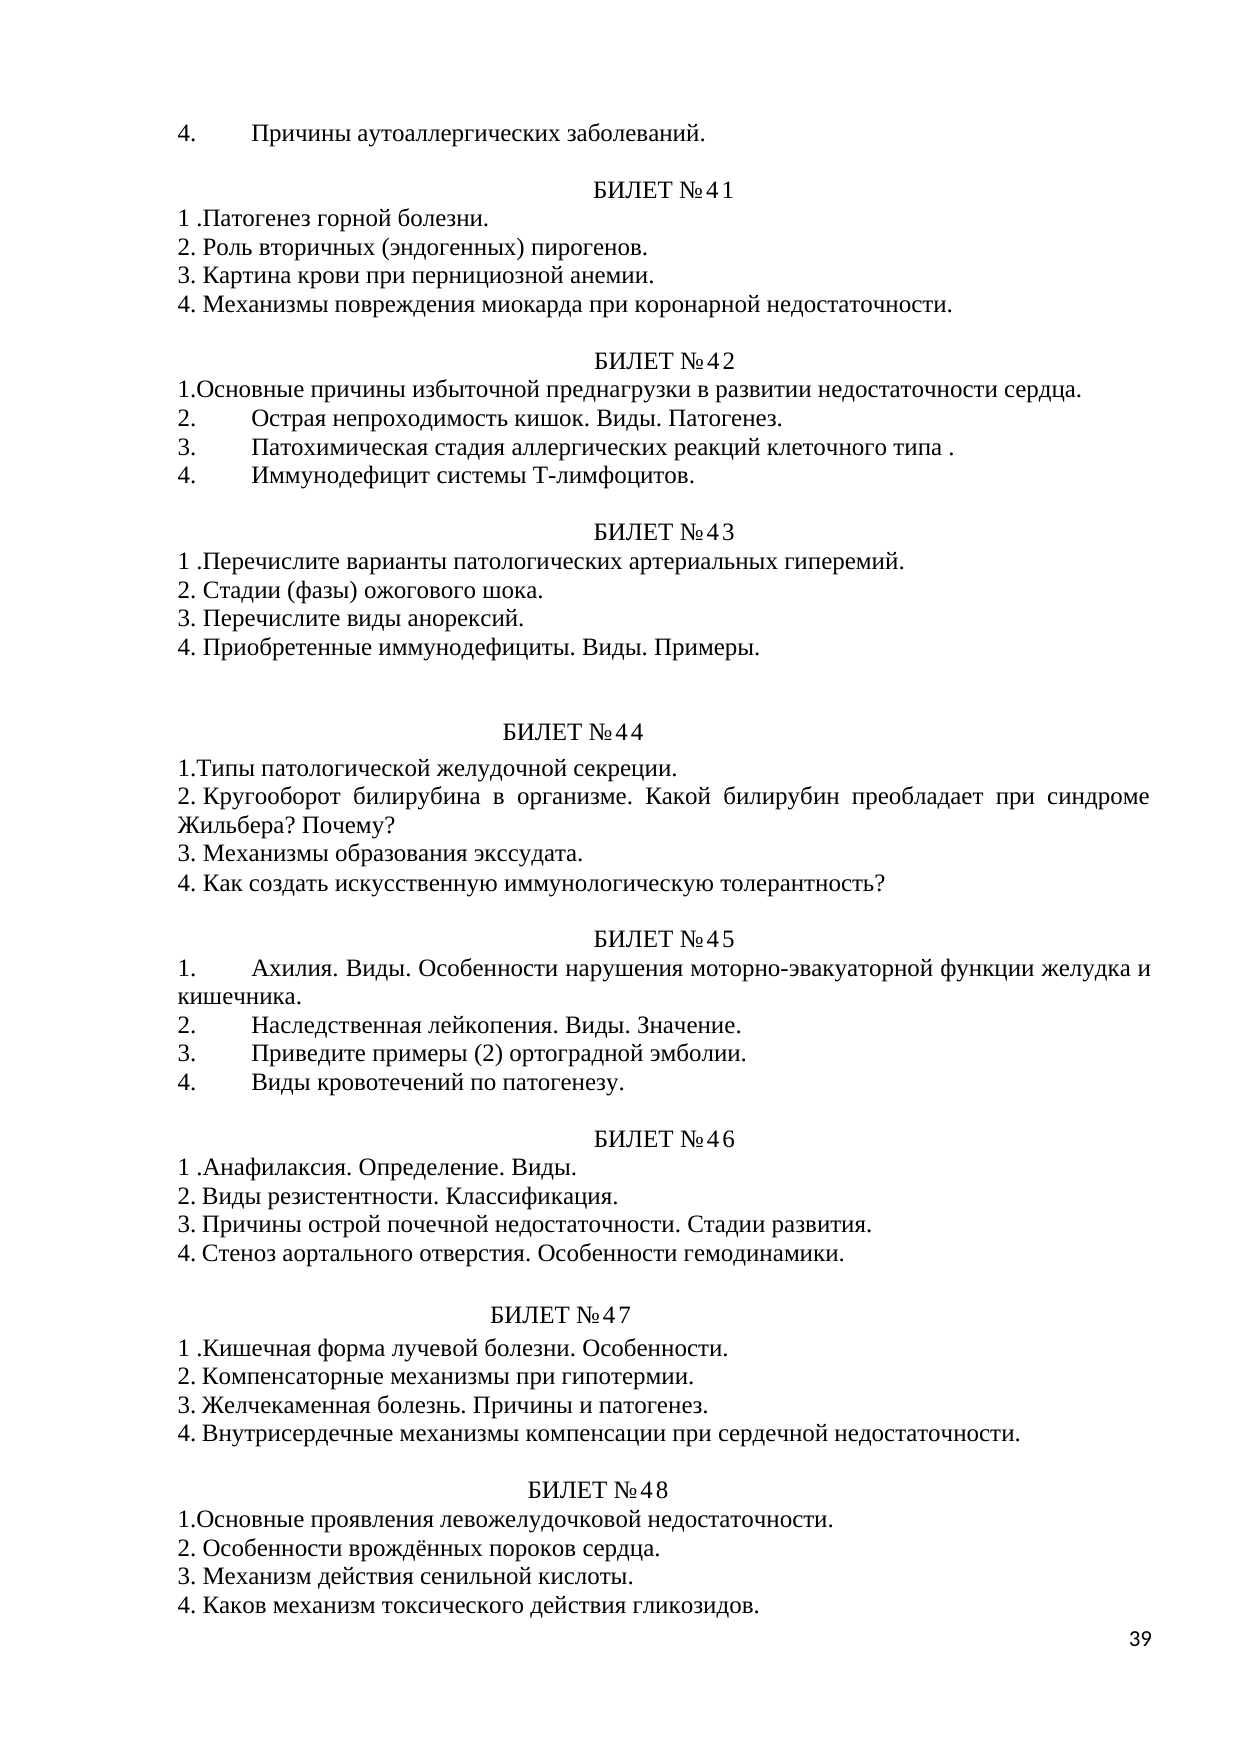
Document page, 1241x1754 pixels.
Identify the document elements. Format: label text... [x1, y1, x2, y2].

text БИЛЕТ №48 [177, 1476, 1150, 1505]
list Приведите примеры (2) ортоградной эмболии. [177, 1039, 1152, 1067]
list Стеноз аортального отверстия. Особенности гемодинамики. [177, 1239, 1152, 1267]
text БИЛЕТ №43 [177, 518, 1151, 546]
list Стадии (фазы) ожогового шока. [177, 575, 1152, 604]
text БИЛЕТ №44 [177, 718, 916, 746]
list Ахилия. Виды. Особенности нарушения моторно-эвакуаторной функции желудка и кишечника. [177, 953, 1152, 1010]
text 1.Основные причины избыточной преднагрузки в развитии недостаточности сердца. [177, 375, 1152, 403]
list Острая непроходимость кишок. Виды. Патогенез. [177, 403, 1152, 432]
text БИЛЕТ №47 [177, 1300, 1152, 1328]
list Приобретенные иммунодефициты. Виды. Примеры. [177, 632, 1152, 661]
list Желчекаменная болезнь. Причины и патогенез. [177, 1391, 1152, 1419]
list Виды резистентности. Классификация. [177, 1182, 1152, 1210]
list Каков механизм токсического действия гликозидов. [177, 1590, 1152, 1619]
text БИЛЕТ №42 [177, 346, 1152, 375]
list Картина крови при пернициозной анемии. [177, 261, 1152, 289]
list Механизмы повреждения миокарда при коронарной недостаточности. [177, 289, 1152, 318]
text 1 .Перечислите варианты патологических артериальных гиперемий. [177, 546, 1152, 575]
text БИЛЕТ №45 [177, 925, 1151, 953]
list Виды кровотечений по патогенезу. [177, 1067, 1152, 1096]
text 1.Основные проявления левожелудочковой недостаточности. [177, 1505, 1152, 1533]
list Причины острой почечной недостаточности. Стадии развития. [177, 1210, 1152, 1239]
list Механизм действия сенильной кислоты. [177, 1562, 1152, 1590]
list Особенности врождённых пороков сердца. [177, 1533, 1152, 1562]
list Кругооборот билирубина в организме. Какой билирубин преобладает при синдроме Жильбера? Почему? [177, 782, 1151, 839]
list Как создать искусственную иммунологическую толерантность? [177, 868, 1152, 897]
text 1 .Патогенез горной болезни. [177, 204, 1152, 232]
list Механизмы образования экссудата. [177, 839, 1152, 868]
list Патохимическая стадия аллергических реакций клеточного типа . [177, 432, 1152, 461]
list Наследственная лейкопения. Виды. Значение. [177, 1010, 1152, 1039]
list Перечислите виды анорексий. [177, 604, 1152, 632]
list Компенсаторные механизмы при гипотермии. [177, 1362, 1152, 1391]
text 1 .Анафилаксия. Определение. Виды. [177, 1153, 1152, 1182]
list Внутрисердечные механизмы компенсации при сердечной недостаточности. [177, 1419, 1152, 1448]
list Роль вторичных (эндогенных) пирогенов. [177, 232, 1152, 261]
text 1 .Кишечная форма лучевой болезни. Особенности. [177, 1333, 1152, 1362]
text 1.Типы патологической желудочной секреции. [177, 753, 916, 782]
list Иммунодефицит системы Т-лимфоцитов. [177, 461, 1152, 489]
text БИЛЕТ №46 [177, 1124, 1151, 1153]
text БИЛЕТ №41 [177, 175, 1150, 204]
list Причины аутоаллергических заболеваний. [177, 118, 1152, 147]
